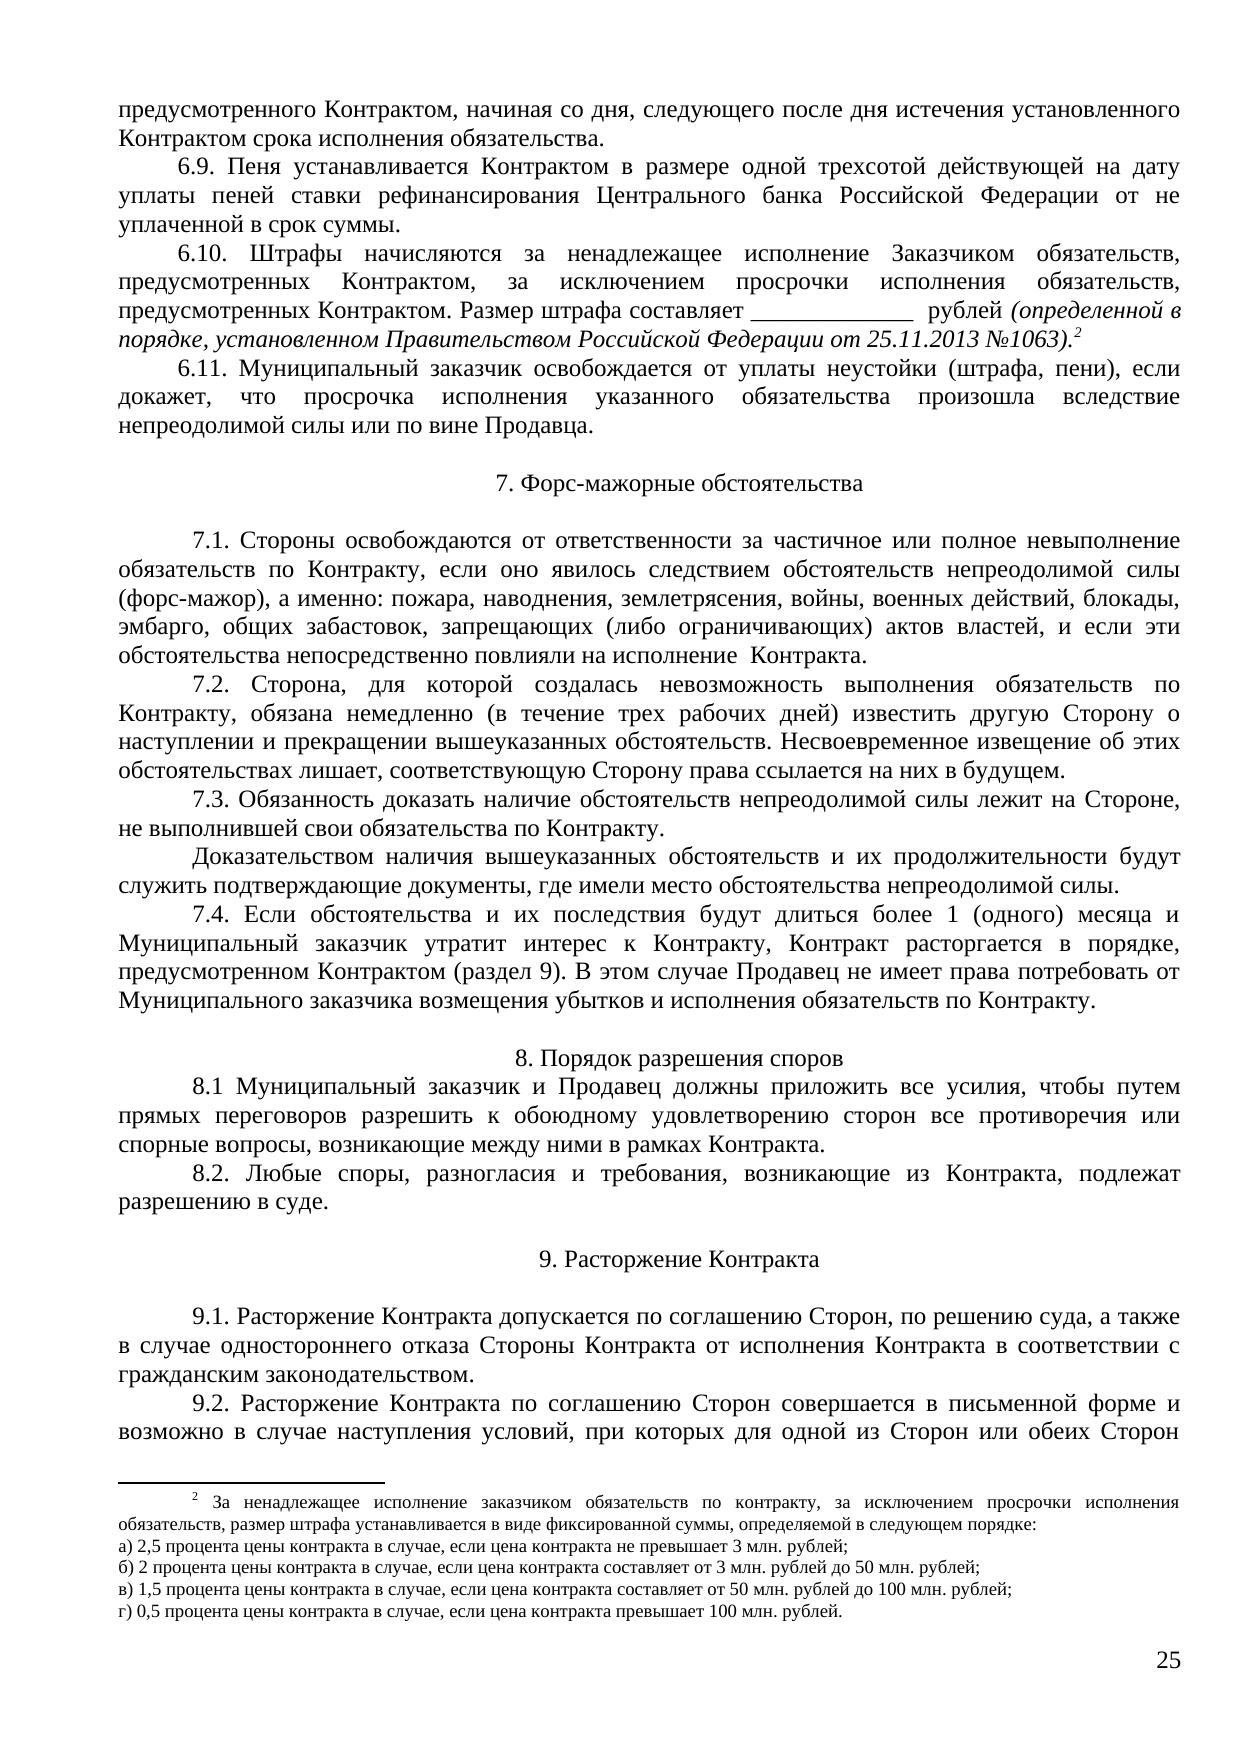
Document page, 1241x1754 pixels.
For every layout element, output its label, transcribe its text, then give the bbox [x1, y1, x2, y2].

text 9. Расторжение Контракта [118, 1244, 1181, 1273]
text 7.4. Если обстоятельства и их последствия будут длиться более 1 (одного) месяца и Муниципальный заказчик утратит интерес к Контракту, Контракт расторгается в порядке, предусмотренном Контрактом (раздел 9). В этом случае Продавец не имеет права потребовать от Муниципального заказчика возмещения убытков и исполнения обязательств по Контракту. [118, 899, 1181, 1014]
text 7.3. Обязанность доказать наличие обстоятельств непреодолимой силы лежит на Стороне, не выполнившей свои обязательства по Контракту. [118, 784, 1181, 841]
text 9.1. Расторжение Контракта допускается по соглашению Сторон, по решению суда, а также в случае одностороннего отказа Стороны Контракта от исполнения Контракта в соответствии с гражданским законодательством. [118, 1301, 1181, 1388]
text 8.1 Муниципальный заказчик и Продавец должны приложить все усилия, чтобы путем прямых переговоров разрешить к обоюдному удовлетворению сторон все противоречия или спорные вопросы, возникающие между ними в рамках Контракта. [118, 1071, 1181, 1158]
text 6.10. Штрафы начисляются за ненадлежащее исполнение Заказчиком обязательств, предусмотренных Контрактом, за исключением просрочки исполнения обязательств, предусмотренных Контрактом. Размер штрафа составляет _____________ рублей (определенной в порядке, установленном Правительством Российской Федерации от 25.11.2013 №1063). [118, 238, 1181, 353]
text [118, 1388, 1181, 1445]
text 7. Форс-мажорные обстоятельства [118, 468, 1181, 496]
text 7.1. Стороны освобождаются от ответственности за частичное или полное невыполнение обязательств по Контракту, если оно явилось следствием обстоятельств непреодолимой силы (форс-мажор), а именно: пожара, наводнения, землетрясения, войны, военных действий, блокады, эмбарго, общих забастовок, запрещающих (либо ограничивающих) актов властей, и если эти обстоятельства непосредственно повлияли на исполнение Контракта. [118, 525, 1181, 669]
text 6.9. Пеня устанавливается Контрактом в размере одной трехсотой действующей на дату уплаты пеней ставки рефинансирования Центрального банка Российской Федерации от не уплаченной в срок суммы. [118, 151, 1181, 238]
text 8. Порядок разрешения споров [118, 1043, 1181, 1071]
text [118, 94, 1181, 151]
text Доказательством наличия вышеуказанных обстоятельств и их продолжительности будут служить подтверждающие документы, где имели место обстоятельства непреодолимой силы. [118, 841, 1181, 899]
text 8.2. Любые споры, разногласия и требования, возникающие из Контракта, подлежат разрешению в суде. [118, 1158, 1181, 1215]
text 7.2. Сторона, для которой создалась невозможность выполнения обязательств по Контракту, обязана немедленно (в течение трех рабочих дней) известить другую Сторону о наступлении и прекращении вышеуказанных обстоятельств. Несвоевременное извещение об этих обстоятельствах лишает, соответствующую Сторону права ссылается на них в будущем. [118, 669, 1181, 784]
text 6.11. Муниципальный заказчик освобождается от уплаты неустойки (штрафа, пени), если докажет, что просрочка исполнения указанного обязательства произошла вследствие непреодолимой силы или по вине Продавца. [118, 353, 1181, 439]
